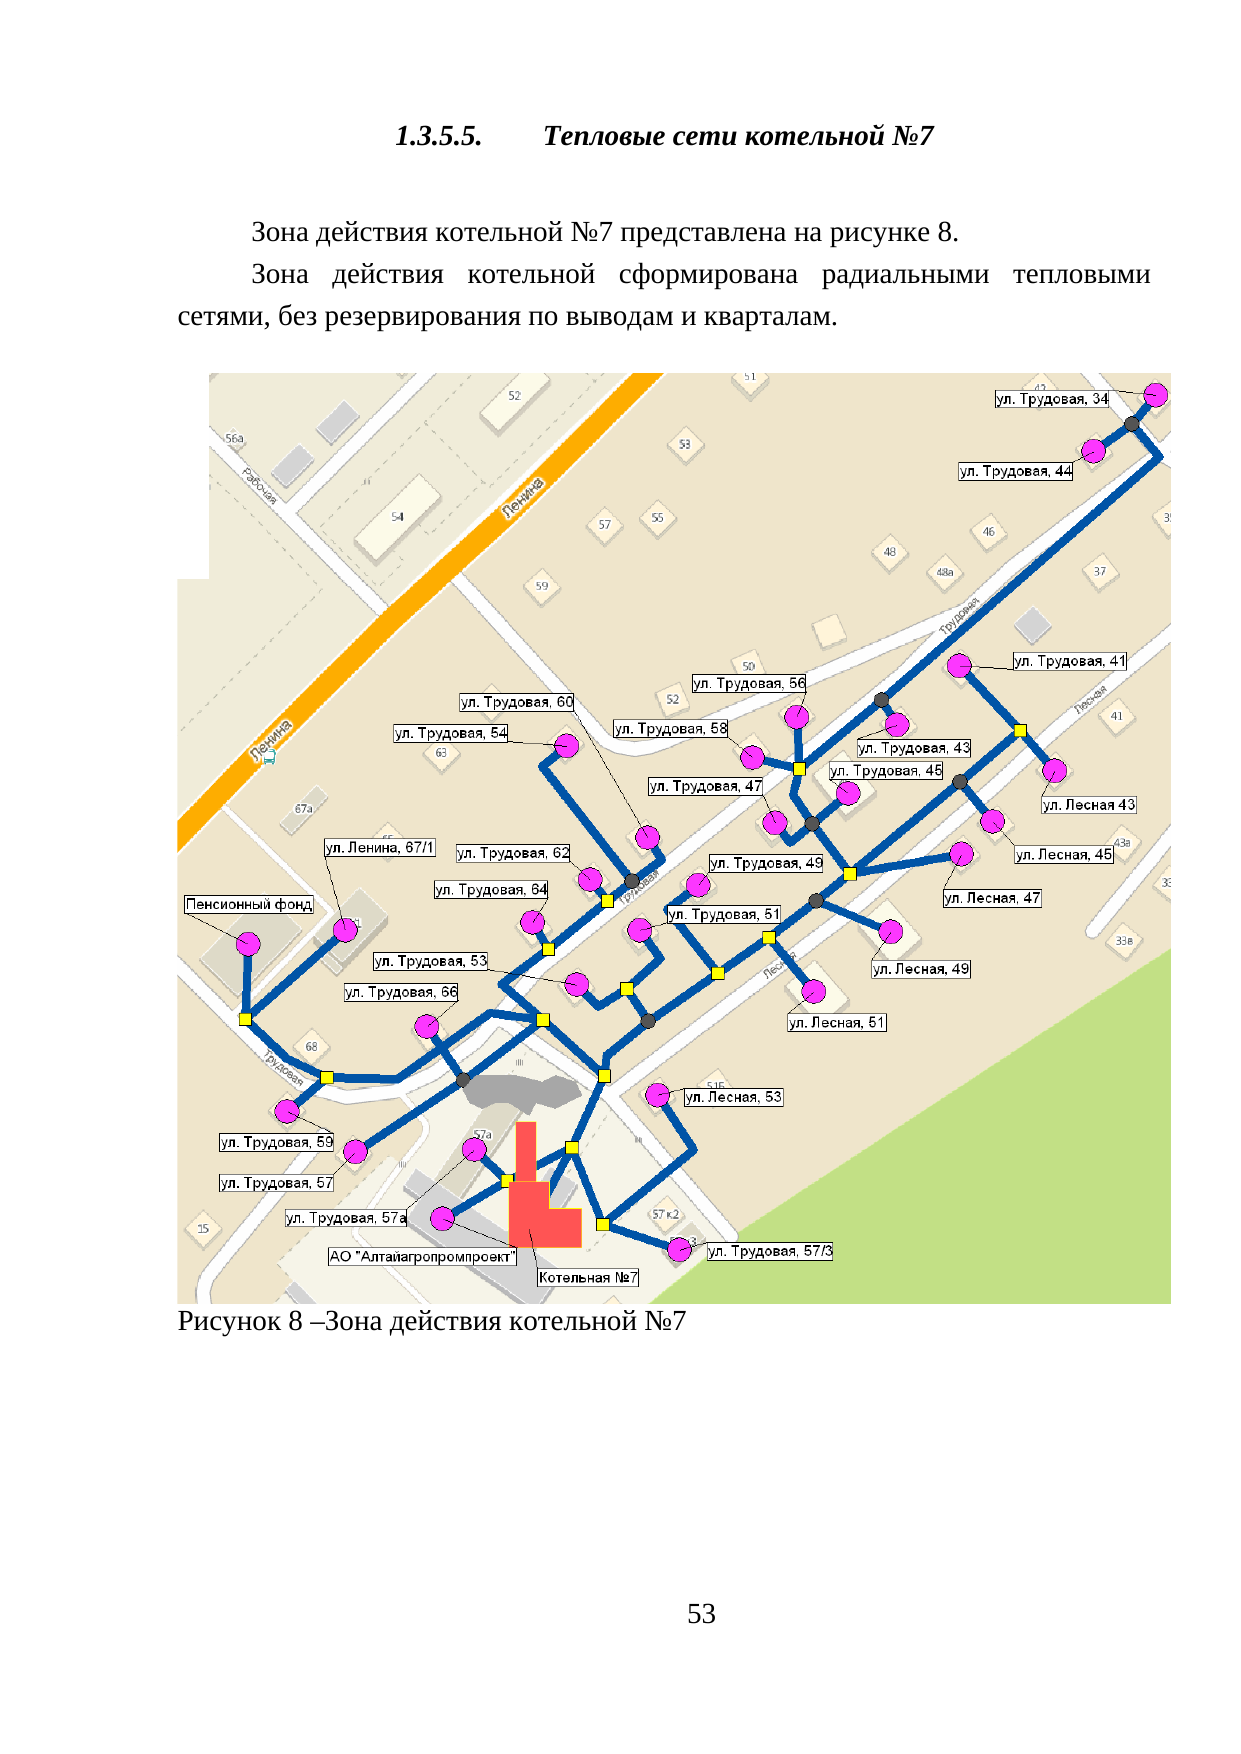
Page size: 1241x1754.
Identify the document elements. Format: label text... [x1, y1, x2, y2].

text Зона действия котельной №7 представлена на рисунке 8. [177, 214, 1152, 248]
picture [177, 373, 1171, 1304]
text Рисунок 8 –Зона действия котельной №7 [177, 1304, 1152, 1337]
text Зона действия котельной сформирована радиальными тепловыми сетями, без резервирования по выводам и кварталам. [177, 256, 1152, 332]
list Тепловые сети котельной №7 [177, 118, 1152, 152]
